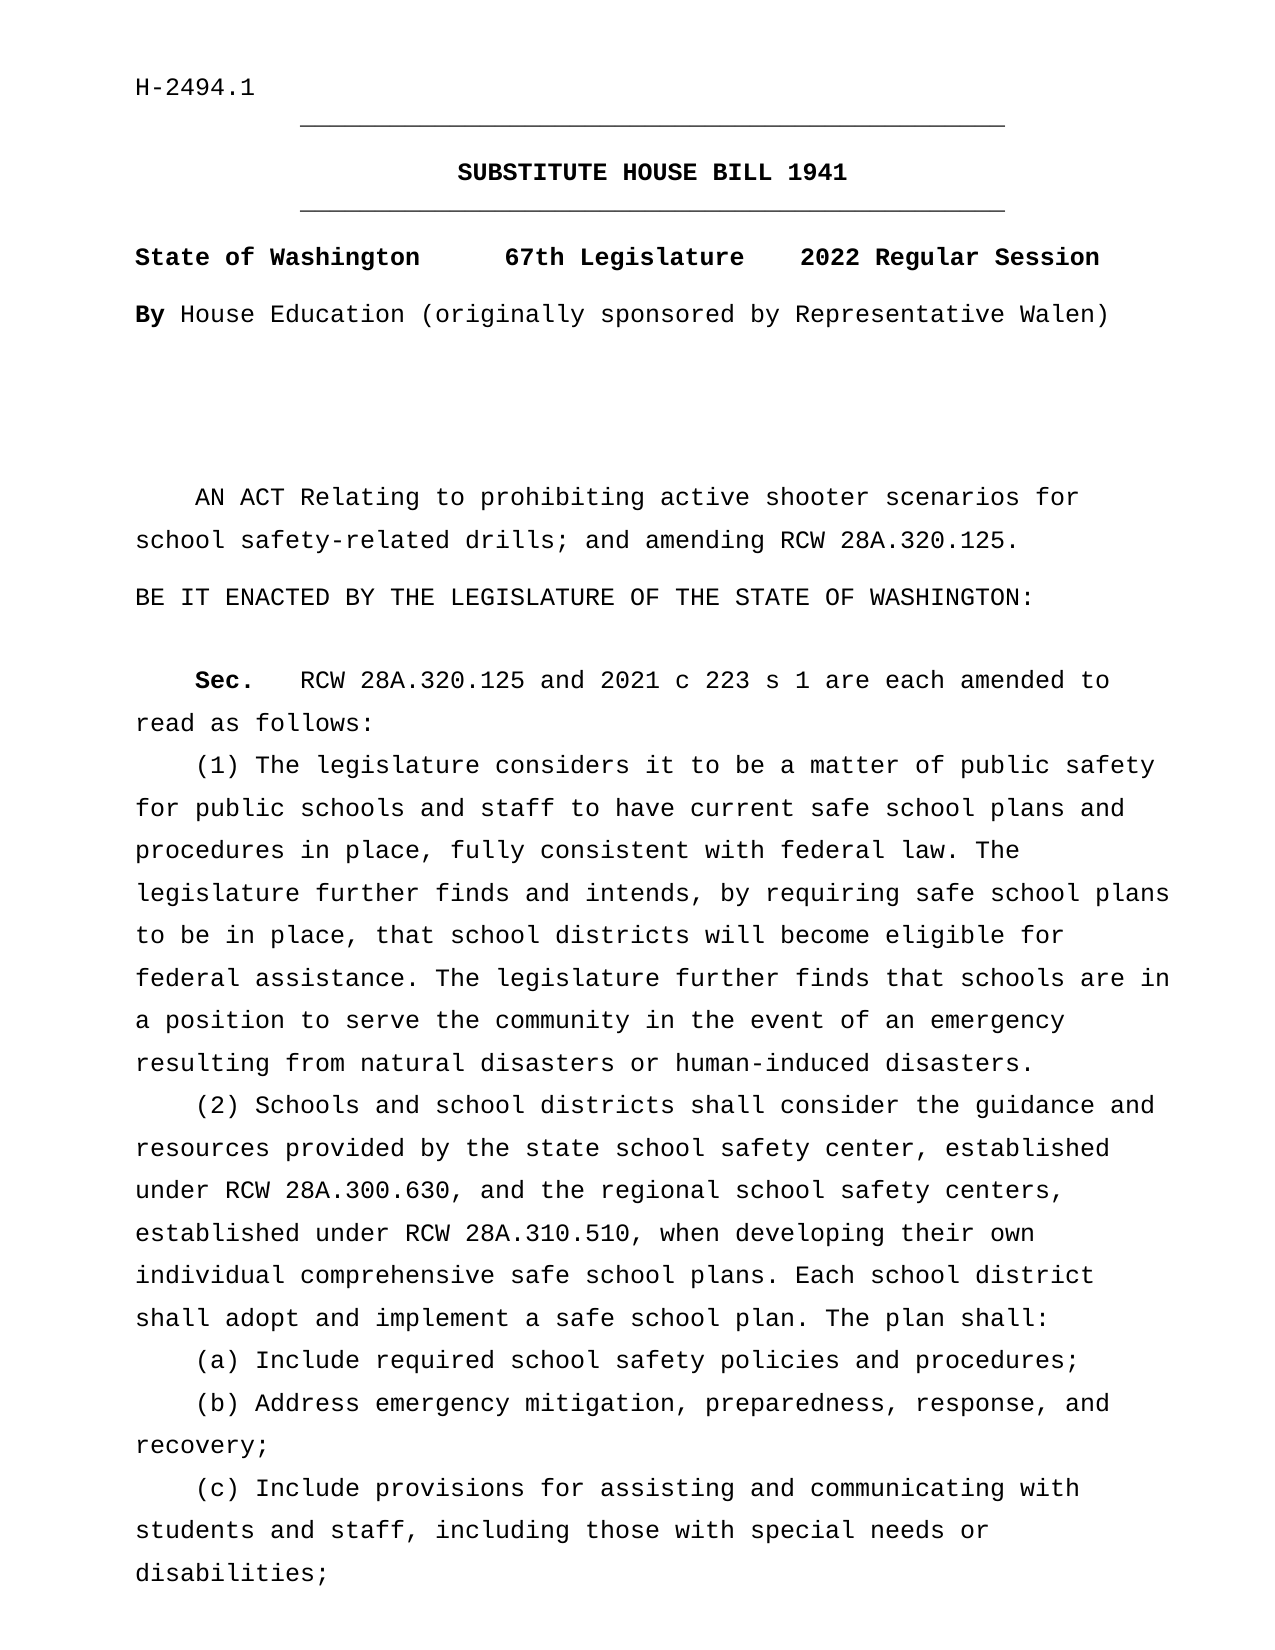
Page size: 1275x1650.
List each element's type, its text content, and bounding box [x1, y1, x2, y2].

text AN ACT Relating to prohibiting active shooter scenarios for school safety-related drills; and amending RCW 28A.320.125. [135, 472, 1170, 557]
text State of Washington 67th Legislature 2022 Regular Session [135, 245, 1170, 273]
text (c) Include provisions for assisting and communicating with students and staff, including those with special needs or disabilities; [135, 1462, 1170, 1590]
text By House Education (originally sponsored by Representative Walen) [135, 302, 1170, 330]
text (2) Schools and school districts shall consider the guidance and resources provided by the state school safety center, established under RCW 28A.300.630, and the regional school safety centers, established under RCW 28A.310.510, when developing their own individual comprehensive safe school plans. Each school district shall adopt and implement a safe school plan. The plan shall: [135, 1080, 1170, 1335]
text SUBSTITUTE HOUSE BILL 1941 [135, 160, 1170, 188]
text (1) The legislature considers it to be a matter of public safety for public schools and staff to have current safe school plans and procedures in place, fully consistent with federal law. The legislature further finds and intends, by requiring safe school plans to be in place, that school districts will become eligible for federal assistance. The legislature further finds that schools are in a position to serve the community in the event of an emergency resulting from natural disasters or human-induced disasters. [135, 740, 1170, 1080]
text Sec. RCW 28A.320.125 and 2021 c 223 s 1 are each amended to read as follows: [135, 655, 1170, 740]
text BE IT ENACTED BY THE LEGISLATURE OF THE STATE OF WASHINGTON: [135, 585, 1170, 613]
text H-2494.1 [135, 75, 1170, 103]
text _______________________________________________ [135, 103, 1170, 132]
text _______________________________________________ [135, 188, 1170, 217]
text (a) Include required school safety policies and procedures; [135, 1335, 1170, 1377]
text (b) Address emergency mitigation, preparedness, response, and recovery; [135, 1377, 1170, 1462]
